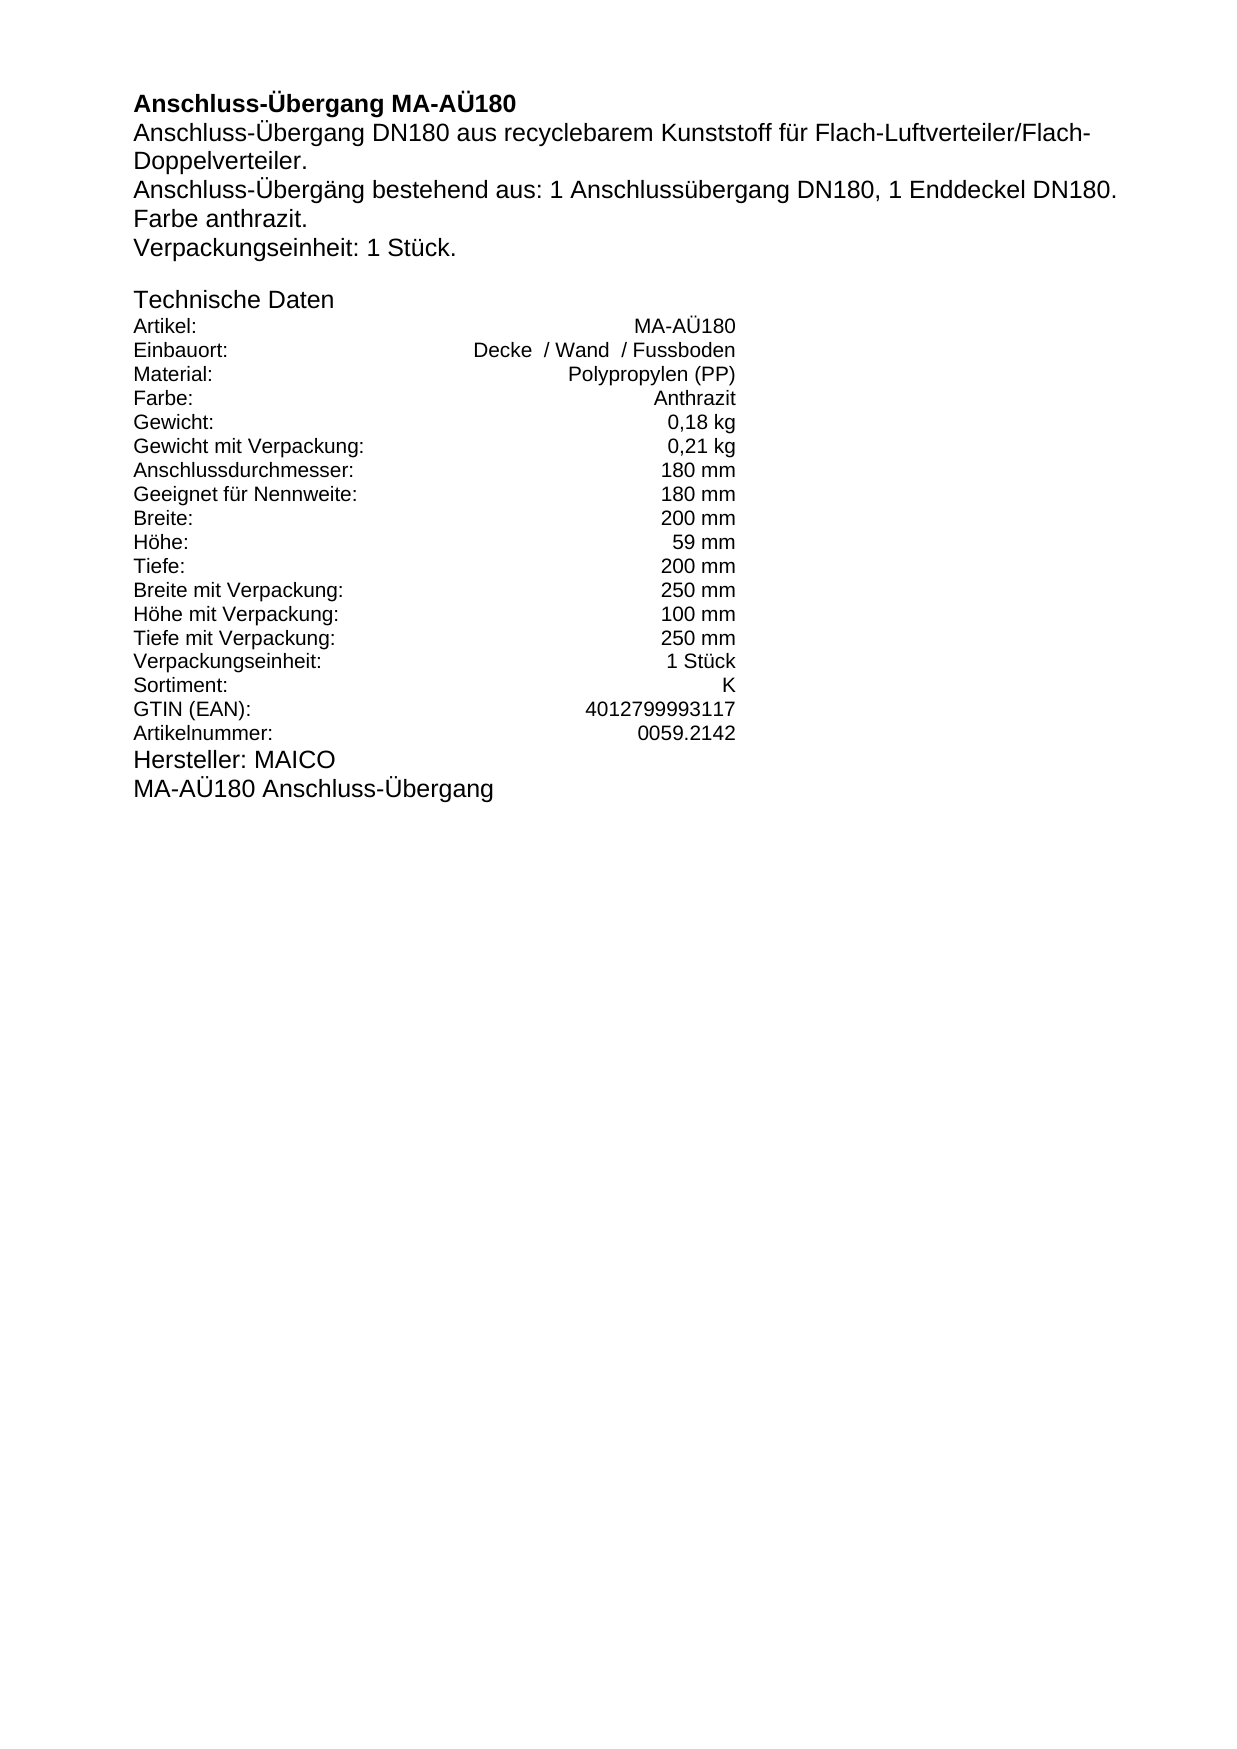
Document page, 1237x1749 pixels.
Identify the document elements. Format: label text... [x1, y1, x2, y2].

table_header Artikel: [122, 314, 434, 338]
table_cell Einbauort: [122, 338, 434, 362]
table_cell GTIN (EAN): [122, 697, 434, 721]
text MA-AÜ180 Anschluss-Übergang [133, 774, 1148, 803]
text Verpackungseinheit: 1 Stück. [133, 232, 1148, 261]
table_cell Gewicht mit Verpackung: [122, 434, 434, 458]
table_cell Anthrazit [434, 386, 747, 410]
table_cell 4012799993117 [434, 697, 747, 721]
table_cell 1 Stück [434, 649, 747, 673]
text Anschluss-Übergäng bestehend aus: 1 Anschlussübergang DN180, 1 Enddeckel DN180. [133, 175, 1148, 204]
table_cell Farbe: [122, 386, 434, 410]
table_cell Decke / Wand / Fussboden [434, 338, 747, 362]
table_cell Höhe: [122, 530, 434, 553]
table_cell K [434, 673, 747, 697]
text Farbe anthrazit. [133, 204, 1148, 232]
table_cell Artikelnummer: [122, 721, 434, 745]
table_cell Verpackungseinheit: [122, 649, 434, 673]
table_cell 100 mm [434, 601, 747, 625]
table_cell 180 mm [434, 482, 747, 506]
text Technische Daten [133, 285, 1148, 314]
table_cell 250 mm [434, 625, 747, 649]
table_cell Tiefe mit Verpackung: [122, 625, 434, 649]
table_cell Polypropylen (PP) [434, 362, 747, 386]
table_cell 0,21 kg [434, 434, 747, 458]
text Anschluss-Übergang DN180 aus recyclebarem Kunststoff für Flach-Luftverteiler/Flach-Doppelverteiler. [133, 117, 1148, 175]
table_cell Höhe mit Verpackung: [122, 601, 434, 625]
table_cell 0,18 kg [434, 410, 747, 434]
table_cell Breite: [122, 506, 434, 529]
table_cell Anschlussdurchmesser: [122, 458, 434, 482]
table_cell 0059.2142 [434, 721, 747, 745]
table_cell 59 mm [434, 530, 747, 553]
table_cell 200 mm [434, 506, 747, 529]
table_cell 250 mm [434, 578, 747, 601]
table_cell 200 mm [434, 554, 747, 577]
text Anschluss-Übergang MA-AÜ180 [133, 89, 1148, 117]
table_cell Gewicht: [122, 410, 434, 434]
text Hersteller: MAICO [133, 745, 1148, 774]
table_cell Tiefe: [122, 554, 434, 577]
table_cell 180 mm [434, 458, 747, 482]
table_cell Sortiment: [122, 673, 434, 697]
table_cell Geeignet für Nennweite: [122, 482, 434, 506]
table_cell Breite mit Verpackung: [122, 578, 434, 601]
table_header MA-AÜ180 [434, 314, 747, 338]
table_cell Material: [122, 362, 434, 386]
